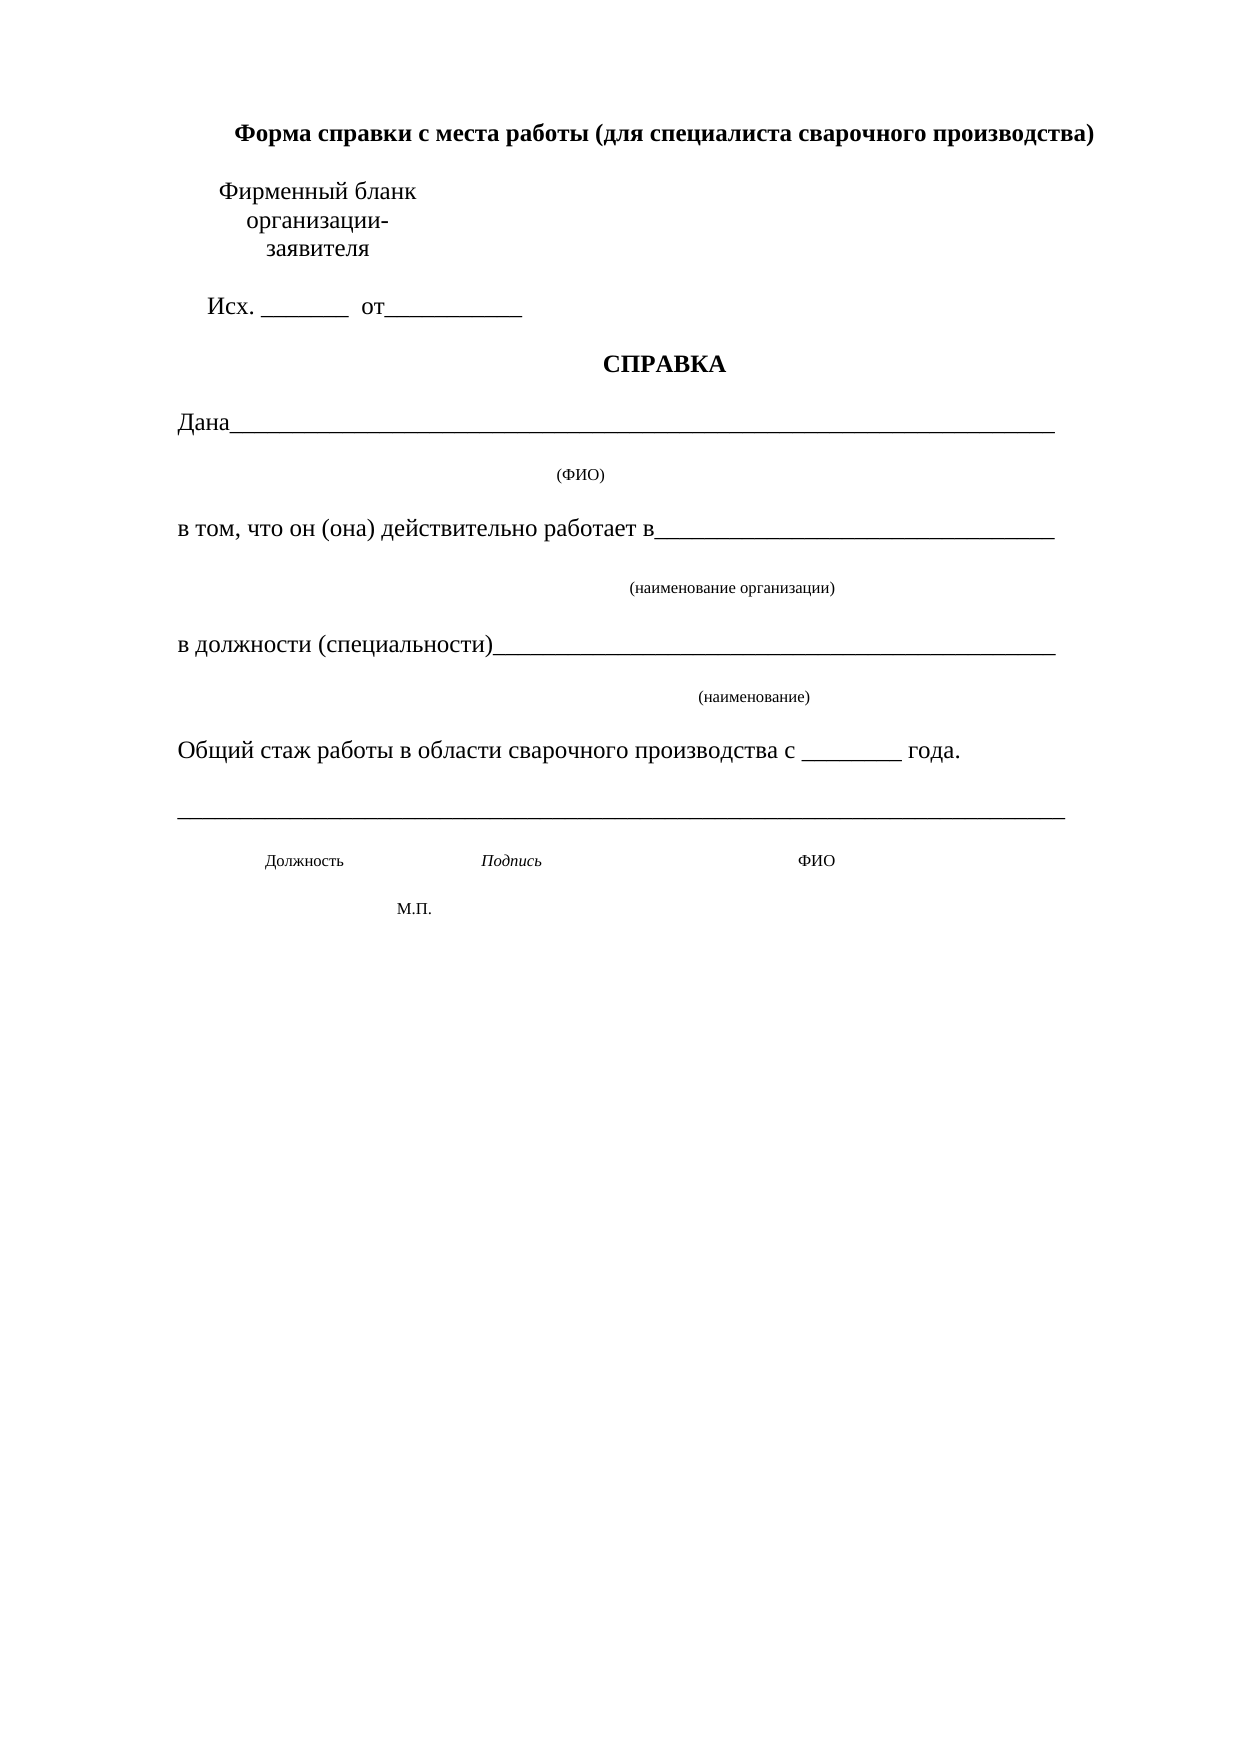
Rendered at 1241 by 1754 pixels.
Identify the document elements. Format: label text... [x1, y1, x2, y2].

text Исх. _______ от___________ [207, 291, 620, 320]
text (наименование) [177, 687, 1152, 706]
text в том, что он (она) действительно работает в________________________________ [177, 513, 1152, 542]
text М.П. [177, 899, 1152, 918]
text в должности (специальности)_____________________________________________ [177, 629, 1152, 657]
text Общий стаж работы в области сварочного производства с ________ года. [177, 735, 1152, 764]
text Дана__________________________________________________________________ [177, 407, 1152, 436]
text Фирменный бланк организации-заявителя [207, 176, 428, 262]
text СПРАВКА [177, 349, 1152, 378]
text _______________________________________________________________________ [177, 793, 1152, 822]
text Должность Подпись ФИО [177, 851, 1152, 870]
text (наименование организации) [177, 571, 1152, 599]
text (ФИО) [177, 465, 1152, 484]
text Форма справки с места работы (для специалиста сварочного производства) [177, 118, 1152, 147]
